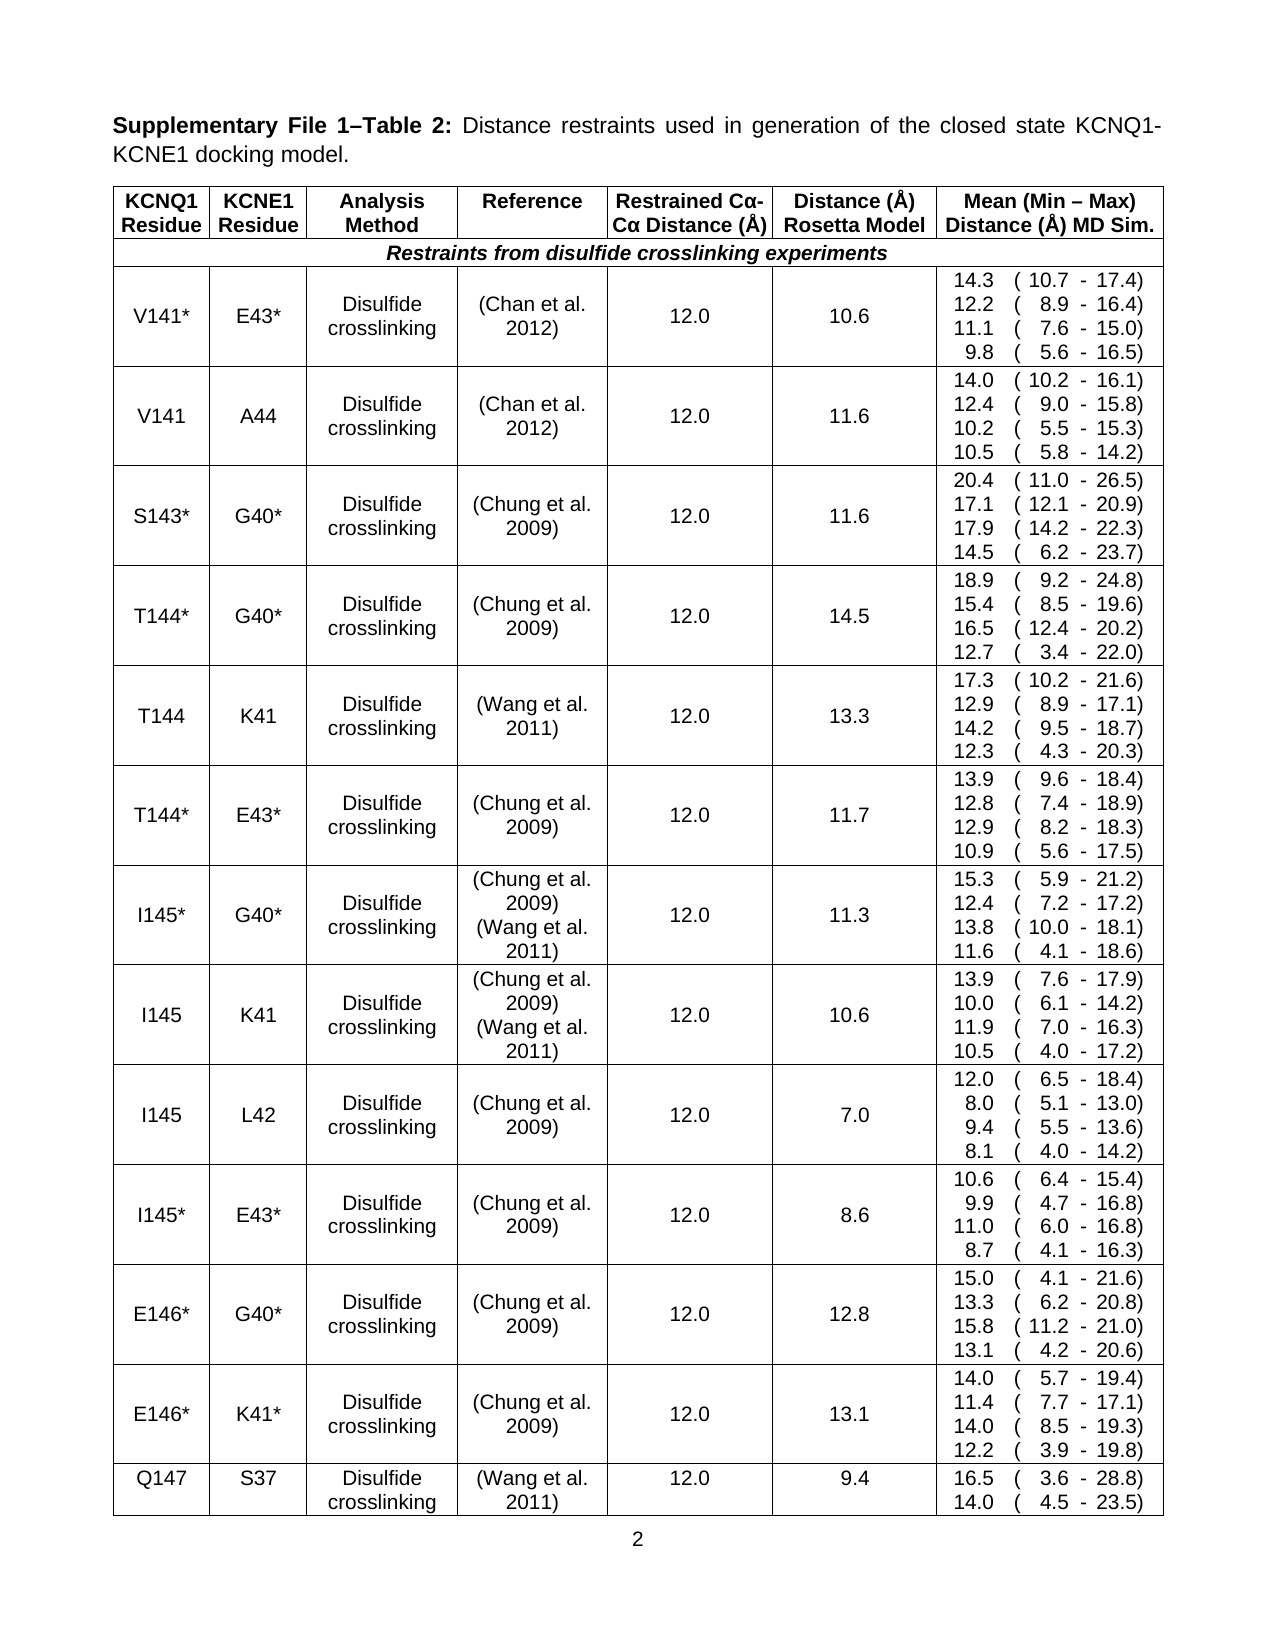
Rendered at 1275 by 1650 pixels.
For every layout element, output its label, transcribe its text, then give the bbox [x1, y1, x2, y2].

table_header Reference [458, 187, 607, 238]
table_cell 11.3 [773, 866, 936, 964]
table_cell E43* [210, 1165, 306, 1264]
table_cell Disulfide crosslinking [307, 267, 457, 366]
table_cell 20.4 ( 11.0 - 26.5) 17.1 ( 12.1 - 20.9) 17.9 ( 14.2 - 22.3) 14.5 ( 6.2 - 23.7) [937, 466, 1163, 565]
table_cell Disulfide crosslinking [307, 1365, 457, 1463]
table_cell 13.1 [773, 1365, 936, 1463]
table_cell (Chung et al. 2009) [458, 766, 607, 864]
table_cell Disulfide crosslinking [307, 466, 457, 565]
table_cell Restraints from disulfide crosslinking experiments [114, 239, 1163, 266]
table_cell G40* [210, 1265, 306, 1363]
table_cell 13.3 [773, 666, 936, 765]
table_cell 11.6 [773, 367, 936, 465]
text Supplementary File 1–Table 2: Distance restraints used in generation of the closed state KCNQ1-KCNE1 docking model. [112, 112, 1162, 167]
table_cell 11.6 [773, 466, 936, 565]
table_cell 8.6 [773, 1165, 936, 1264]
table_cell G40* [210, 466, 306, 565]
table_cell 13.9 ( 9.6 - 18.4) 12.8 ( 7.4 - 18.9) 12.9 ( 8.2 - 18.3) 10.9 ( 5.6 - 17.5) [937, 766, 1163, 864]
table_header KCNQ1 Residue [114, 187, 209, 238]
table_cell (Chung et al. 2009) [458, 1265, 607, 1363]
table_header Mean (Min – Max) Distance (Å) MD Sim. [937, 187, 1163, 238]
table_header KCNE1 Residue [210, 187, 306, 238]
table_cell (Chung et al. 2009) [458, 566, 607, 665]
table_cell V141* [114, 267, 209, 366]
table_cell 12.0 [608, 466, 772, 565]
table_cell 12.0 [608, 1265, 772, 1363]
table_cell (Chung et al. 2009) [458, 466, 607, 565]
table_cell 17.3 ( 10.2 - 21.6) 12.9 ( 8.9 - 17.1) 14.2 ( 9.5 - 18.7) 12.3 ( 4.3 - 20.3) [937, 666, 1163, 765]
table_header Distance (Å) Rosetta Model [773, 187, 936, 238]
table_cell L42 [210, 1065, 306, 1164]
table_cell 12.0 [608, 267, 772, 366]
table_cell A44 [210, 367, 306, 465]
table_cell T144 [114, 666, 209, 765]
table_cell 12.0 [608, 1065, 772, 1164]
table_cell E146* [114, 1265, 209, 1363]
table_cell Disulfide crosslinking [307, 965, 457, 1064]
table_cell K41* [210, 1365, 306, 1463]
table_cell 10.6 ( 6.4 - 15.4) 9.9 ( 4.7 - 16.8) 11.0 ( 6.0 - 16.8) 8.7 ( 4.1 - 16.3) [937, 1165, 1163, 1264]
table_cell I145* [114, 866, 209, 964]
table_cell 14.0 ( 5.7 - 19.4) 11.4 ( 7.7 - 17.1) 14.0 ( 8.5 - 19.3) 12.2 ( 3.9 - 19.8) [937, 1365, 1163, 1463]
table_cell K41 [210, 965, 306, 1064]
table_cell I145* [114, 1165, 209, 1264]
table_cell Disulfide crosslinking [307, 367, 457, 465]
table_cell Disulfide crosslinking [307, 1265, 457, 1363]
table_cell K41 [210, 666, 306, 765]
table_cell 12.0 [608, 566, 772, 665]
table_cell 12.0 [608, 965, 772, 1064]
table_cell 14.5 [773, 566, 936, 665]
table_cell (Chung et al. 2009) [458, 1365, 607, 1463]
table_cell 9.4 [773, 1464, 936, 1515]
table_header Analysis Method [307, 187, 457, 238]
table_cell 10.6 [773, 965, 936, 1064]
table_cell (Chan et al. 2012) [458, 367, 607, 465]
table_cell 12.0 [608, 1365, 772, 1463]
table_cell E43* [210, 267, 306, 366]
table_cell 18.9 ( 9.2 - 24.8) 15.4 ( 8.5 - 19.6) 16.5 ( 12.4 - 20.2) 12.7 ( 3.4 - 22.0) [937, 566, 1163, 665]
table_cell 12.0 ( 6.5 - 18.4) 8.0 ( 5.1 - 13.0) 9.4 ( 5.5 - 13.6) 8.1 ( 4.0 - 14.2) [937, 1065, 1163, 1164]
table_cell 12.0 [608, 766, 772, 864]
table_cell (Chung et al. 2009) [458, 1065, 607, 1164]
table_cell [307, 1464, 457, 1515]
table_cell 12.0 [608, 666, 772, 765]
table_cell (Chan et al. 2012) [458, 267, 607, 366]
table_cell Disulfide crosslinking [307, 666, 457, 765]
table_cell I145 [114, 965, 209, 1064]
table_cell 14.0 ( 10.2 - 16.1) 12.4 ( 9.0 - 15.8) 10.2 ( 5.5 - 15.3) 10.5 ( 5.8 - 14.2) [937, 367, 1163, 465]
table_cell E146* [114, 1365, 209, 1463]
table_cell Disulfide crosslinking [307, 1165, 457, 1264]
table_cell 12.0 [608, 1165, 772, 1264]
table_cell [937, 1464, 1163, 1515]
table_cell Disulfide crosslinking [307, 866, 457, 964]
table_cell 15.3 ( 5.9 - 21.2) 12.4 ( 7.2 - 17.2) 13.8 ( 10.0 - 18.1) 11.6 ( 4.1 - 18.6) [937, 866, 1163, 964]
table_cell Disulfide crosslinking [307, 766, 457, 864]
table_cell (Chung et al. 2009) (Wang et al. 2011) [458, 866, 607, 964]
table_cell E43* [210, 766, 306, 864]
table_cell T144* [114, 766, 209, 864]
table_cell 15.0 ( 4.1 - 21.6) 13.3 ( 6.2 - 20.8) 15.8 ( 11.2 - 21.0) 13.1 ( 4.2 - 20.6) [937, 1265, 1163, 1363]
table_cell 12.0 [608, 866, 772, 964]
table_cell 7.0 [773, 1065, 936, 1164]
table_cell T144* [114, 566, 209, 665]
table_cell G40* [210, 866, 306, 964]
table_cell S37 [210, 1464, 306, 1515]
table_cell 10.6 [773, 267, 936, 366]
table_cell Disulfide crosslinking [307, 1065, 457, 1164]
table_cell (Chung et al. 2009) (Wang et al. 2011) [458, 965, 607, 1064]
table_cell (Wang et al. 2011) [458, 1464, 607, 1515]
table_cell (Chung et al. 2009) [458, 1165, 607, 1264]
table_cell 12.0 [608, 1464, 772, 1515]
table_cell V141 [114, 367, 209, 465]
table_cell 11.7 [773, 766, 936, 864]
table_cell 12.0 [608, 367, 772, 465]
table_cell Disulfide crosslinking [307, 566, 457, 665]
table_cell I145 [114, 1065, 209, 1164]
table_cell G40* [210, 566, 306, 665]
table_cell 14.3 ( 10.7 - 17.4) 12.2 ( 8.9 - 16.4) 11.1 ( 7.6 - 15.0) 9.8 ( 5.6 - 16.5) [937, 267, 1163, 366]
table_cell 13.9 ( 7.6 - 17.9) 10.0 ( 6.1 - 14.2) 11.9 ( 7.0 - 16.3) 10.5 ( 4.0 - 17.2) [937, 965, 1163, 1064]
table_cell 12.8 [773, 1265, 936, 1363]
table_cell S143* [114, 466, 209, 565]
table_cell Q147 [114, 1464, 209, 1515]
table_cell (Wang et al. 2011) [458, 666, 607, 765]
table_header Restrained Cα-Cα Distance (Å) [608, 187, 772, 238]
